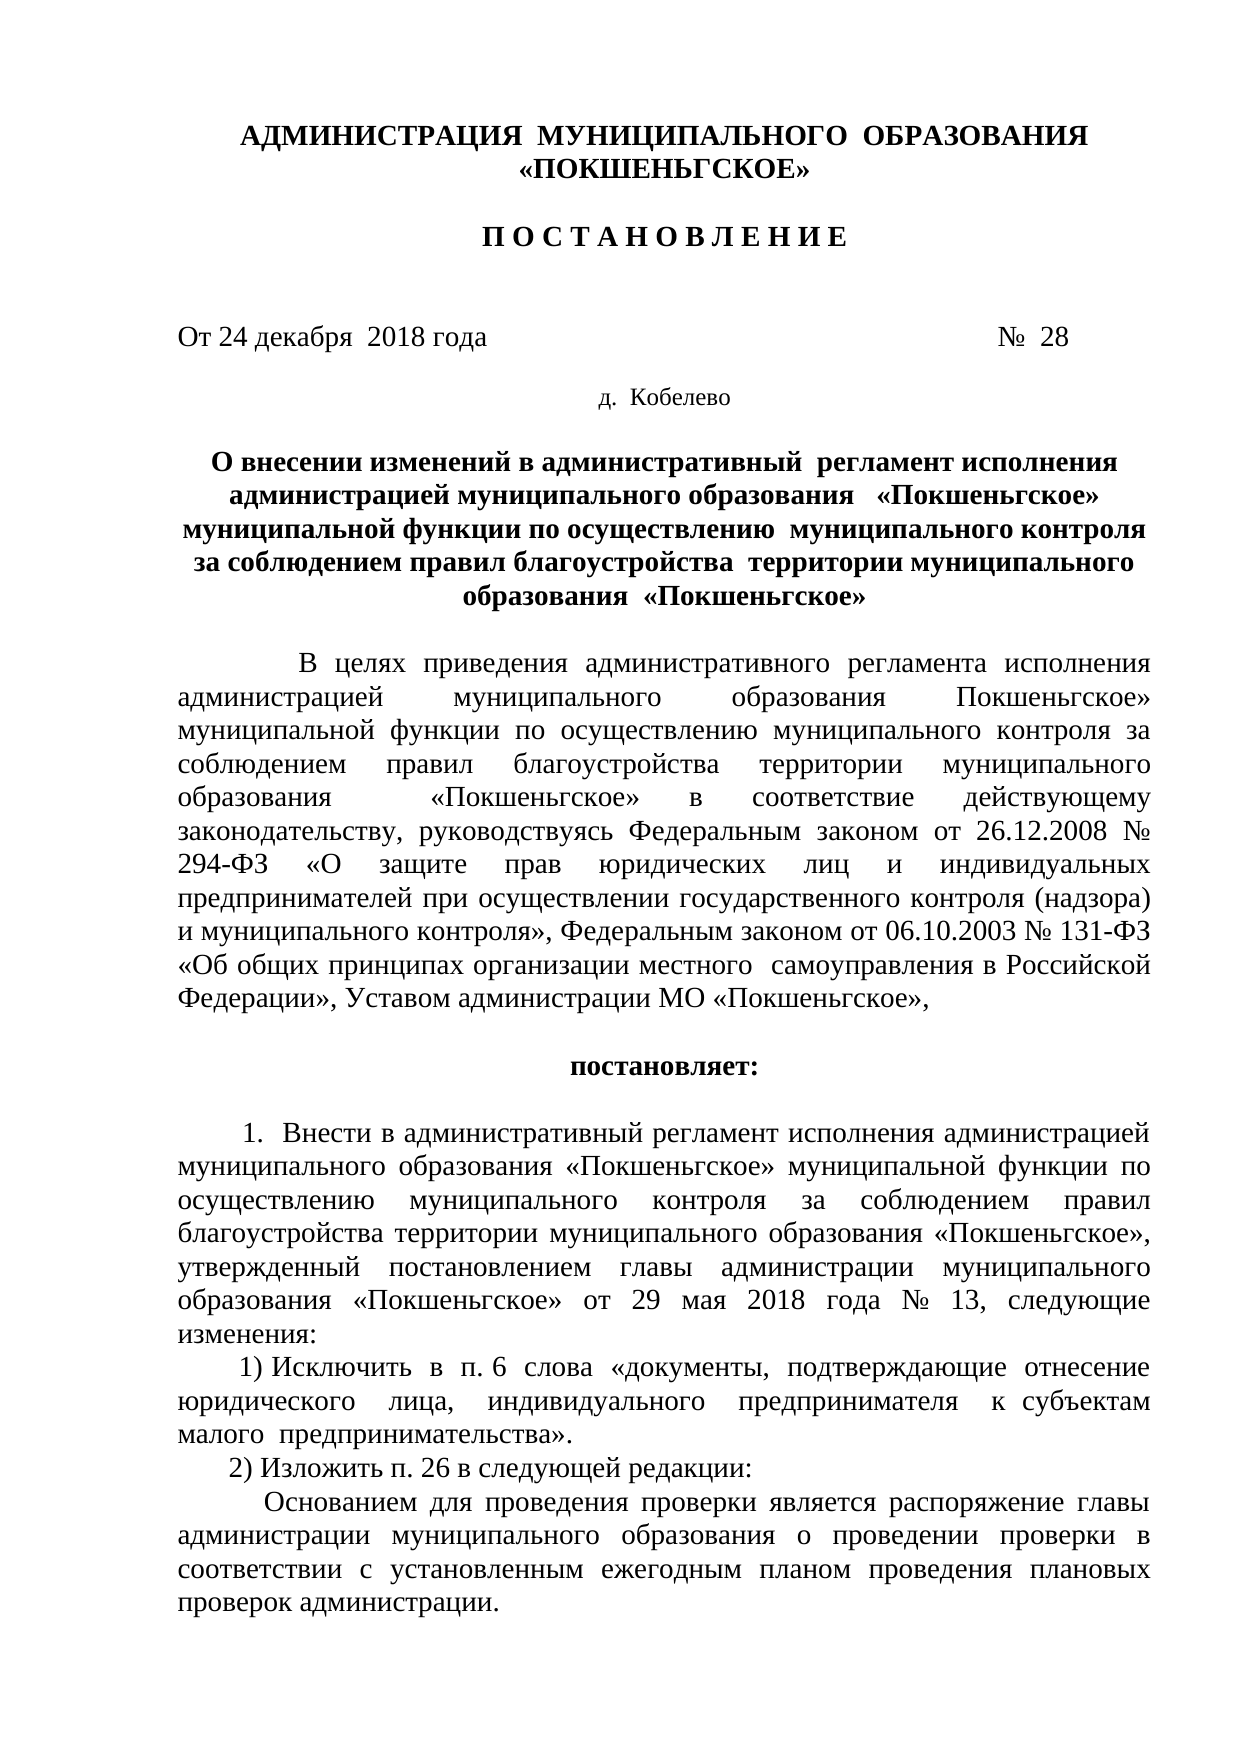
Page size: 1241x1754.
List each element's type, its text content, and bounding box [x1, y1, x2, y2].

text «ПОКШЕНЬГСКОЕ» [177, 152, 1152, 185]
text д. Кобелево [177, 382, 1152, 410]
text П О С Т А Н О В Л Е Н И Е [177, 219, 1152, 252]
text Основанием для проведения проверки является распоряжение главы администрации муниципального образования о проведении проверки в соответствии с установленным ежегодным планом проведения плановых проверок администрации. [177, 1484, 1152, 1618]
text постановляет: [177, 1048, 1152, 1081]
text В целях приведения административного регламента исполнения администрацией муниципального образования Покшеньгское» муниципальной функции по осуществлению муниципального контроля за соблюдением правил благоустройства территории муниципального образования «Покшеньгское» в соответствие действующему законодательству, руководствуясь Федеральным законом от 26.12.2008 № 294-ФЗ «О защите прав юридических лиц и индивидуальных предпринимателей при осуществлении государственного контроля (надзора) и муниципального контроля», Федеральным законом от 06.10.2003 № 131-ФЗ «Об общих принципах организации местного самоуправления в Российской Федерации», Уставом администрации МО «Покшеньгское», [177, 645, 1152, 1014]
text 1) Исключить в п. 6 слова «документы, подтверждающие отнесение юридического лица, индивидуального предпринимателя к субъектам малого предпринимательства». [177, 1349, 1152, 1450]
text 1. Внести в административный регламент исполнения администрацией муниципального образования «Покшеньгское» муниципальной функции по осуществлению муниципального контроля за соблюдением правил благоустройства территории муниципального образования «Покшеньгское», утвержденный постановлением главы администрации муниципального образования «Покшеньгское» от 29 мая 2018 года № 13, следующие изменения: [177, 1115, 1152, 1349]
text АДМИНИСТРАЦИЯ МУНИЦИПАЛЬНОГО ОБРАЗОВАНИЯ [177, 118, 1152, 152]
text 2) Изложить п. 26 в следующей редакции: [177, 1450, 1152, 1484]
text От 24 декабря 2018 года № 28 [177, 319, 1152, 353]
text О внесении изменений в административный регламент исполнения администрацией муниципального образования «Покшеньгское» муниципальной функции по осуществлению муниципального контроля за соблюдением правил благоустройства территории муниципального образования «Покшеньгское» [177, 444, 1152, 612]
